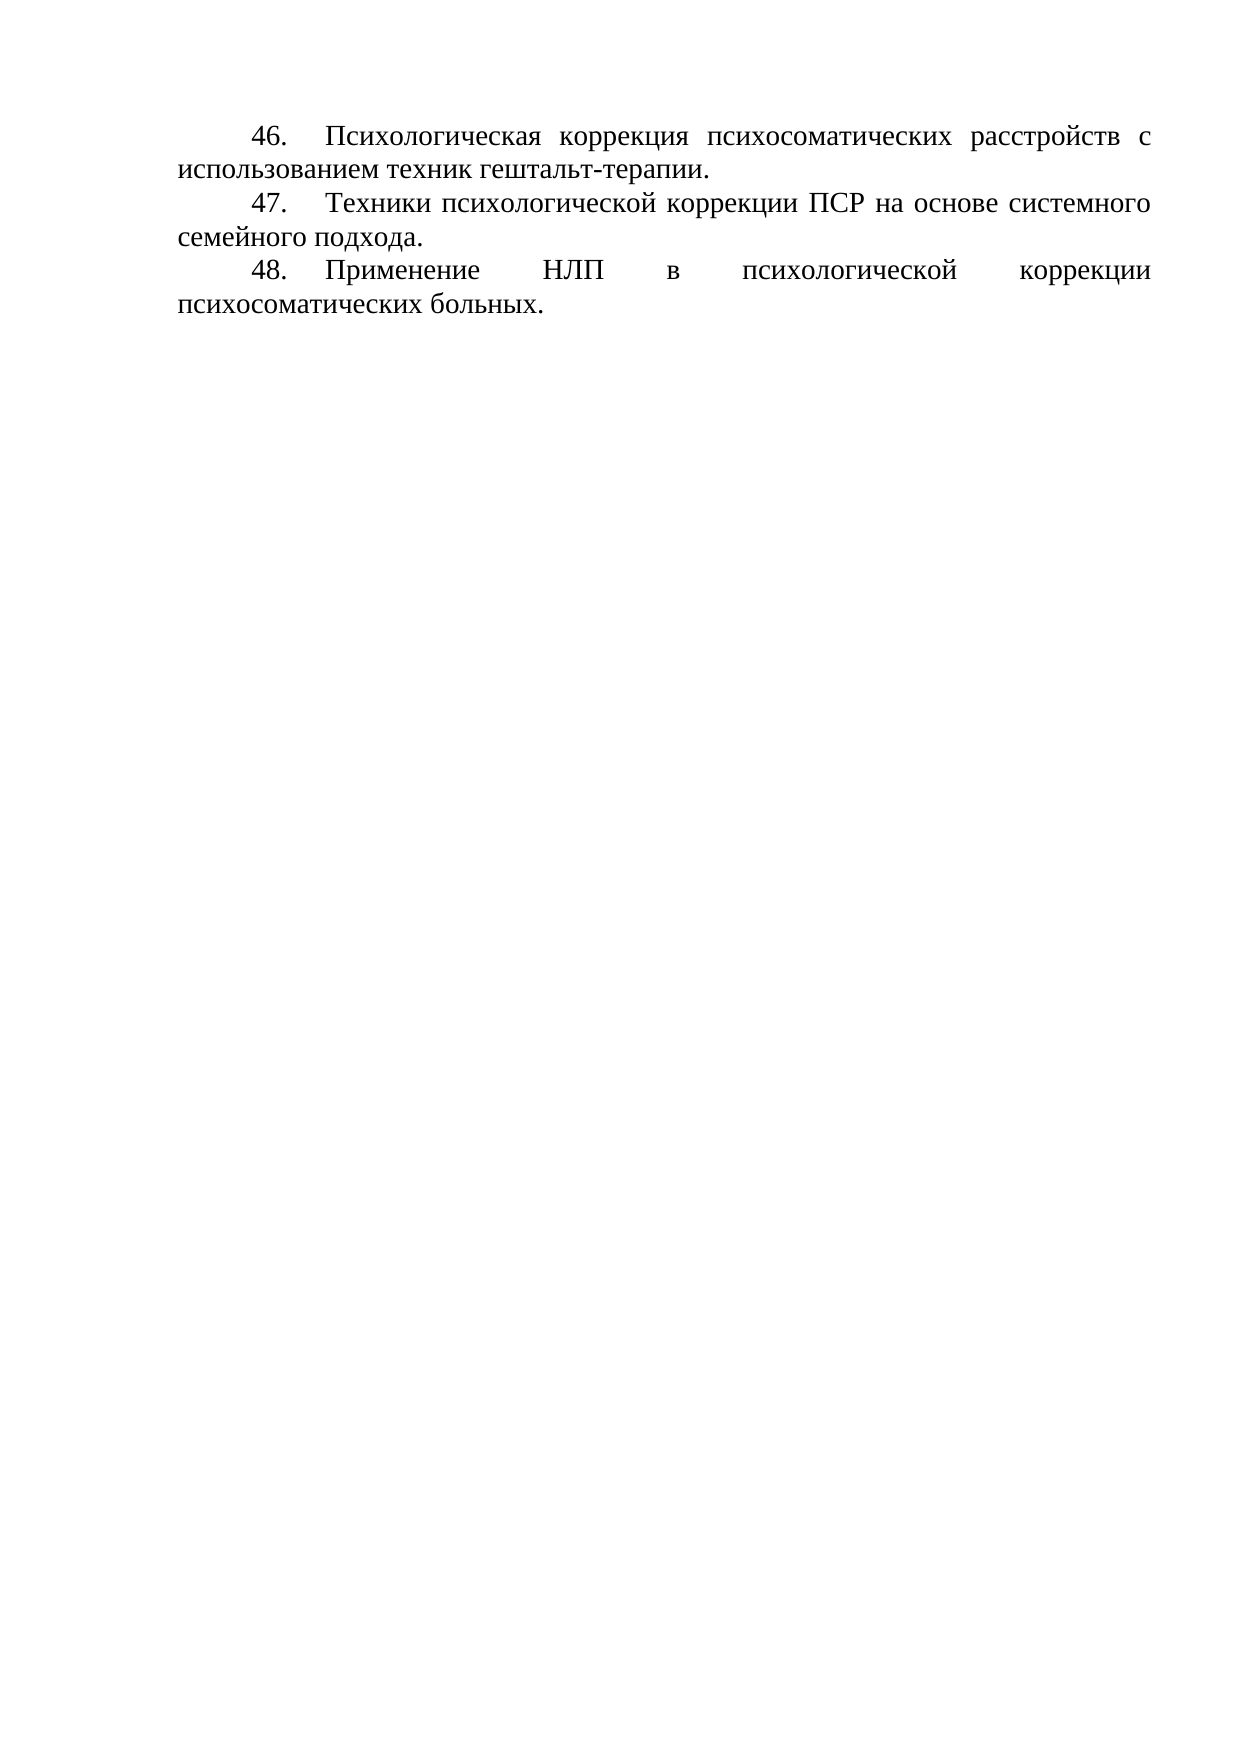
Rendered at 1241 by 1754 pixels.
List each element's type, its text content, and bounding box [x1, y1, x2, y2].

list Техники психологической коррекции ПСР на основе системного семейного подхода. [177, 185, 1152, 252]
list Психологическая коррекция психосоматических расстройств с использованием техник гештальт-терапии. [177, 118, 1152, 185]
list Применение НЛП в психологической коррекции психосоматических больных. [177, 252, 1152, 319]
